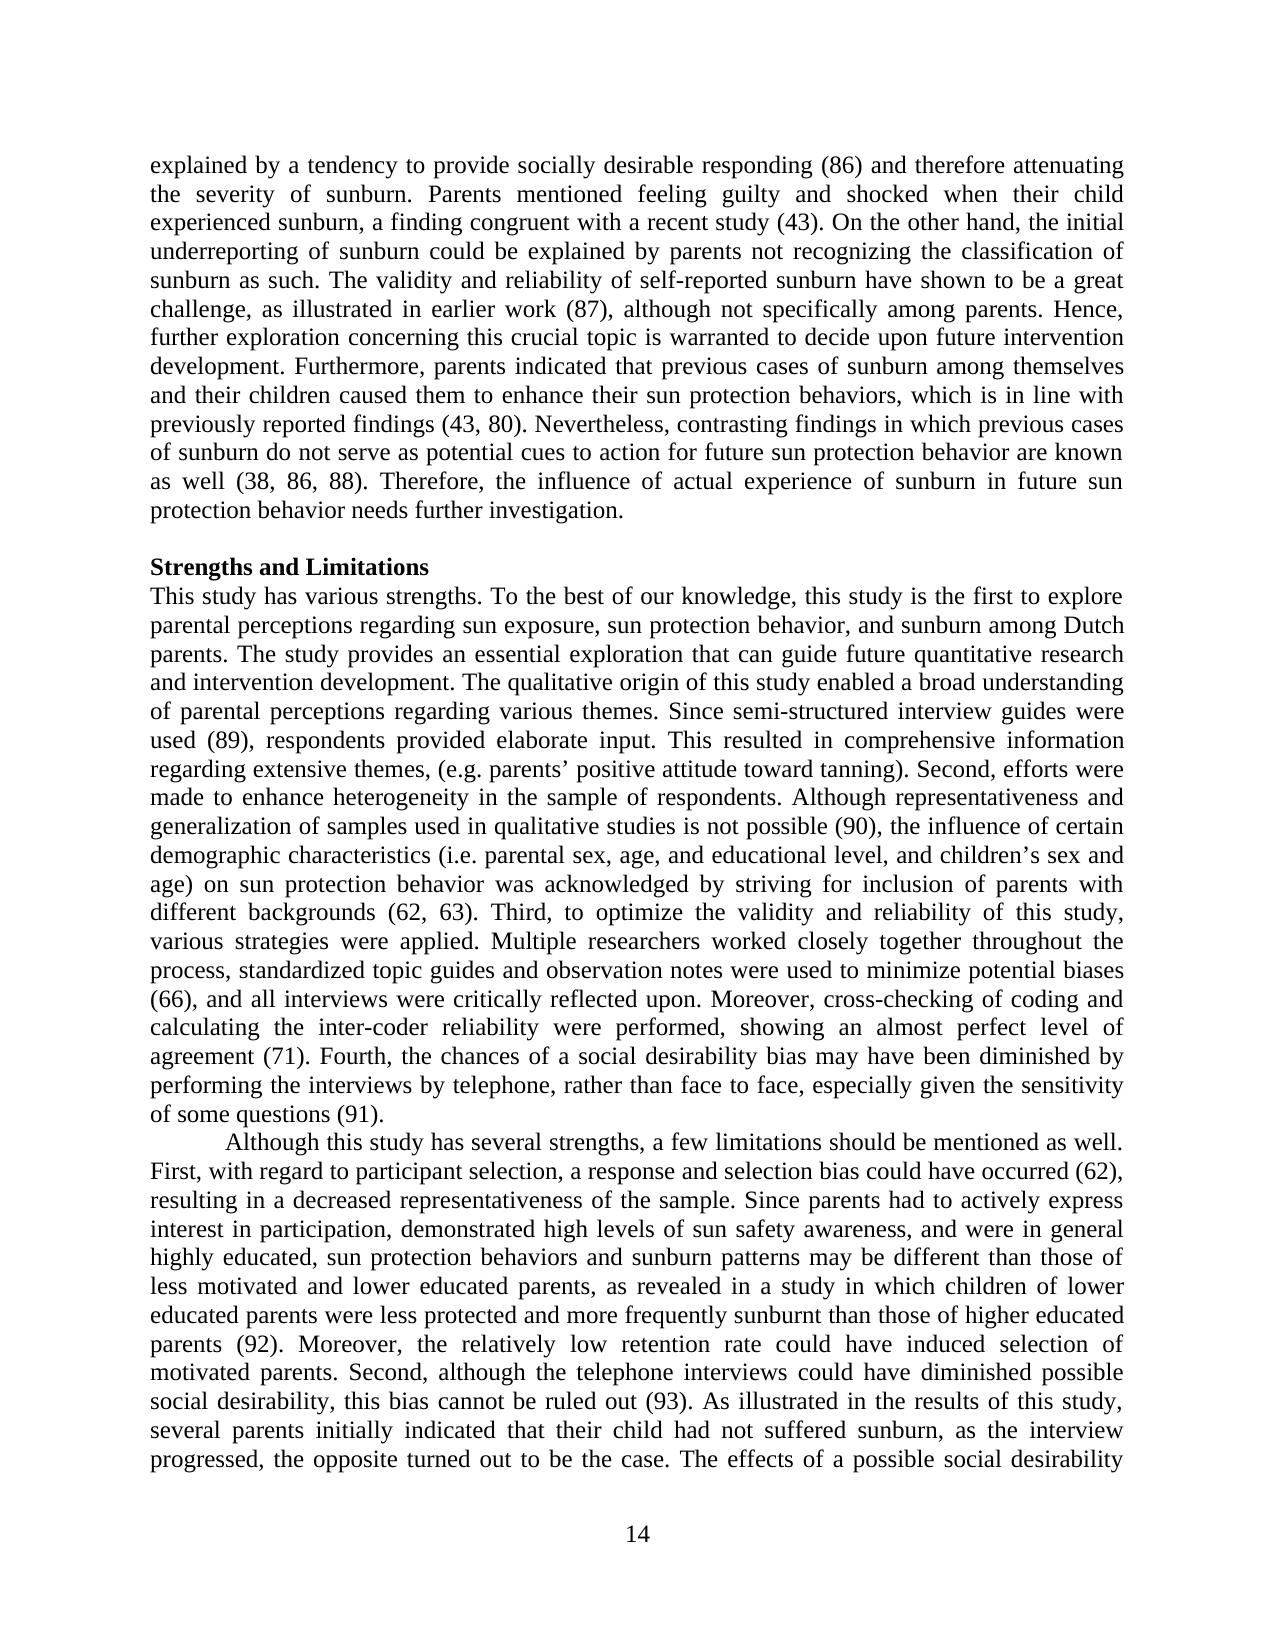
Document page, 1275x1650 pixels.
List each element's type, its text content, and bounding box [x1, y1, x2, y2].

text This study has various strengths. To the best of our knowledge, this study is the first to explore parental perceptions regarding sun exposure, sun protection behavior, and sunburn among Dutch parents. The study provides an essential exploration that can guide future quantitative research and intervention development. The qualitative origin of this study enabled a broad understanding of parental perceptions regarding various themes. Since semi-structured interview guides were used (89), respondents provided elaborate input. This resulted in comprehensive information regarding extensive themes, (e.g. parents’ positive attitude toward tanning). Second, efforts were made to enhance heterogeneity in the sample of respondents. Although representativeness and generalization of samples used in qualitative studies is not possible (90), the influence of certain demographic characteristics (i.e. parental sex, age, and educational level, and children’s sex and age) on sun protection behavior was acknowledged by striving for inclusion of parents with different backgrounds (62, 63). Third, to optimize the validity and reliability of this study, various strategies were applied. Multiple researchers worked closely together throughout the process, standardized topic guides and observation notes were used to minimize potential biases (66), and all interviews were critically reflected upon. Moreover, cross-checking of coding and calculating the inter-coder reliability were performed, showing an almost perfect level of agreement (71). Fourth, the chances of a social desirability bias may have been diminished by performing the interviews by telephone, rather than face to face, especially given the sensitivity of some questions (91). [150, 581, 1125, 1127]
text Strengths and Limitations [150, 552, 1125, 581]
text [150, 150, 1125, 524]
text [150, 1127, 1125, 1472]
